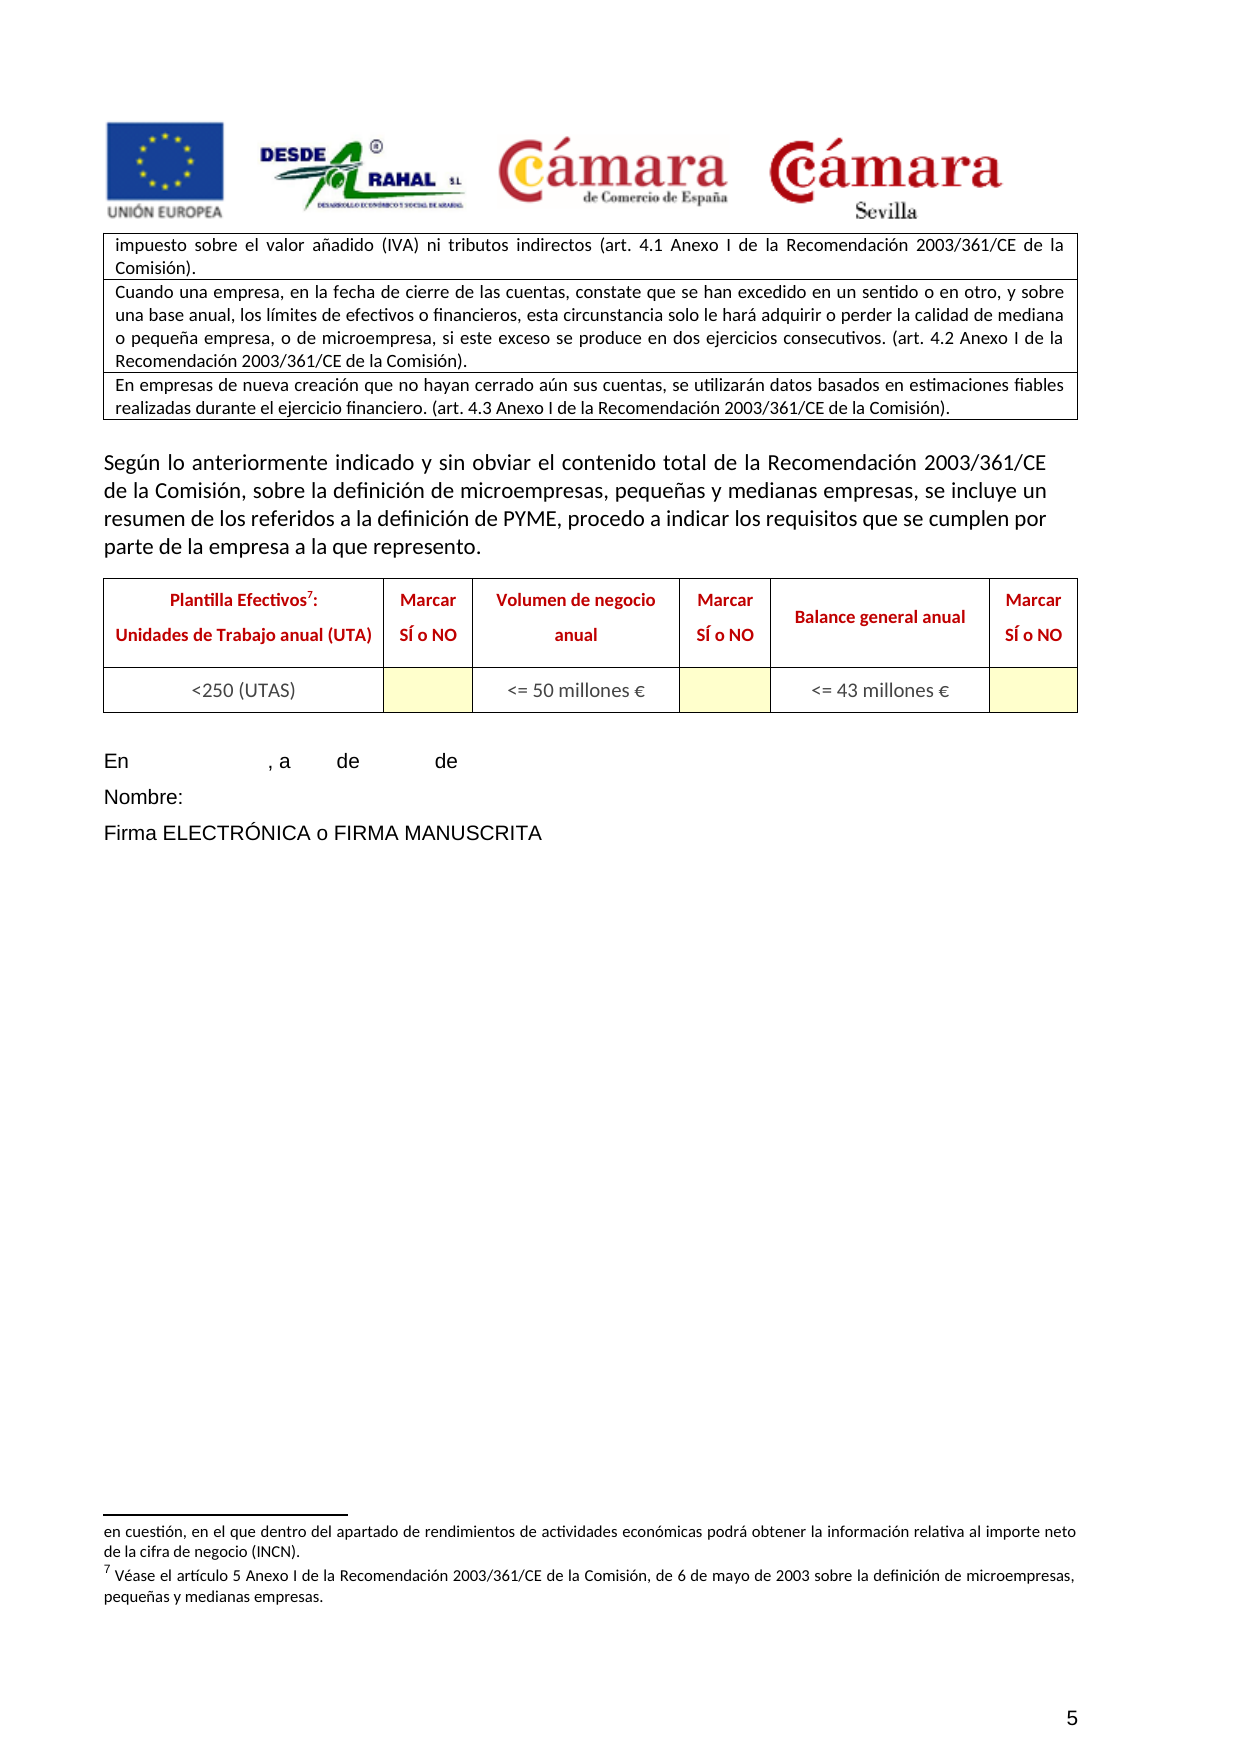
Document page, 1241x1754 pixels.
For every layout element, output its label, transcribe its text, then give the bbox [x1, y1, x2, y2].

table_header Marcar SÍ o NO [384, 579, 472, 667]
table_cell [990, 668, 1077, 712]
table_cell [680, 668, 770, 712]
picture [103, 118, 1019, 233]
text En , a de de [103, 748, 1078, 772]
table_cell En empresas de nueva creación que no hayan cerrado aún sus cuentas, se utilizarán datos basados en estimaciones fiables realizadas durante el ejercicio financiero. (art. 4.3 Anexo I de la Recomendación 2003/361/CE de la Comisión). [104, 373, 1077, 419]
text Nombre: [103, 784, 1078, 808]
table_header Volumen de negocio anual [473, 579, 679, 667]
table_cell [384, 668, 472, 712]
text Según lo anteriormente indicado y sin obviar el contenido total de la Recomendación 2003/361/CE de la Comisión, sobre la definición de microempresas, pequeñas y medianas empresas, se incluye un resumen de los referidos a la definición de PYME, procedo a indicar los requisitos que se cumplen por parte de la empresa a la que represento. [103, 448, 1048, 560]
table_header Marcar SÍ o NO [680, 579, 770, 667]
table_cell <= 43 millones € [771, 668, 989, 712]
table_cell <250 (UTAS) [104, 668, 383, 712]
text Firma ELECTRÓNICA o FIRMA MANUSCRITA [103, 820, 1078, 844]
table_cell Cuando una empresa, en la fecha de cierre de las cuentas, constate que se han excedido en un sentido o en otro, y sobre una base anual, los límites de efectivos o financieros, esta circunstancia solo le hará adquirir o perder la calidad de mediana o pequeña empresa, o de microempresa, si este exceso se produce en dos ejercicios consecutivos. (art. 4.2 Anexo I de la Recomendación 2003/361/CE de la Comisión). [104, 280, 1077, 372]
table_header Plantilla Efectivos: Unidades de Trabajo anual (UTA) [104, 579, 383, 667]
table_cell <= 50 millones € [473, 668, 679, 712]
table_header Marcar SÍ o NO [990, 579, 1077, 667]
table_header Balance general anual [771, 579, 989, 667]
